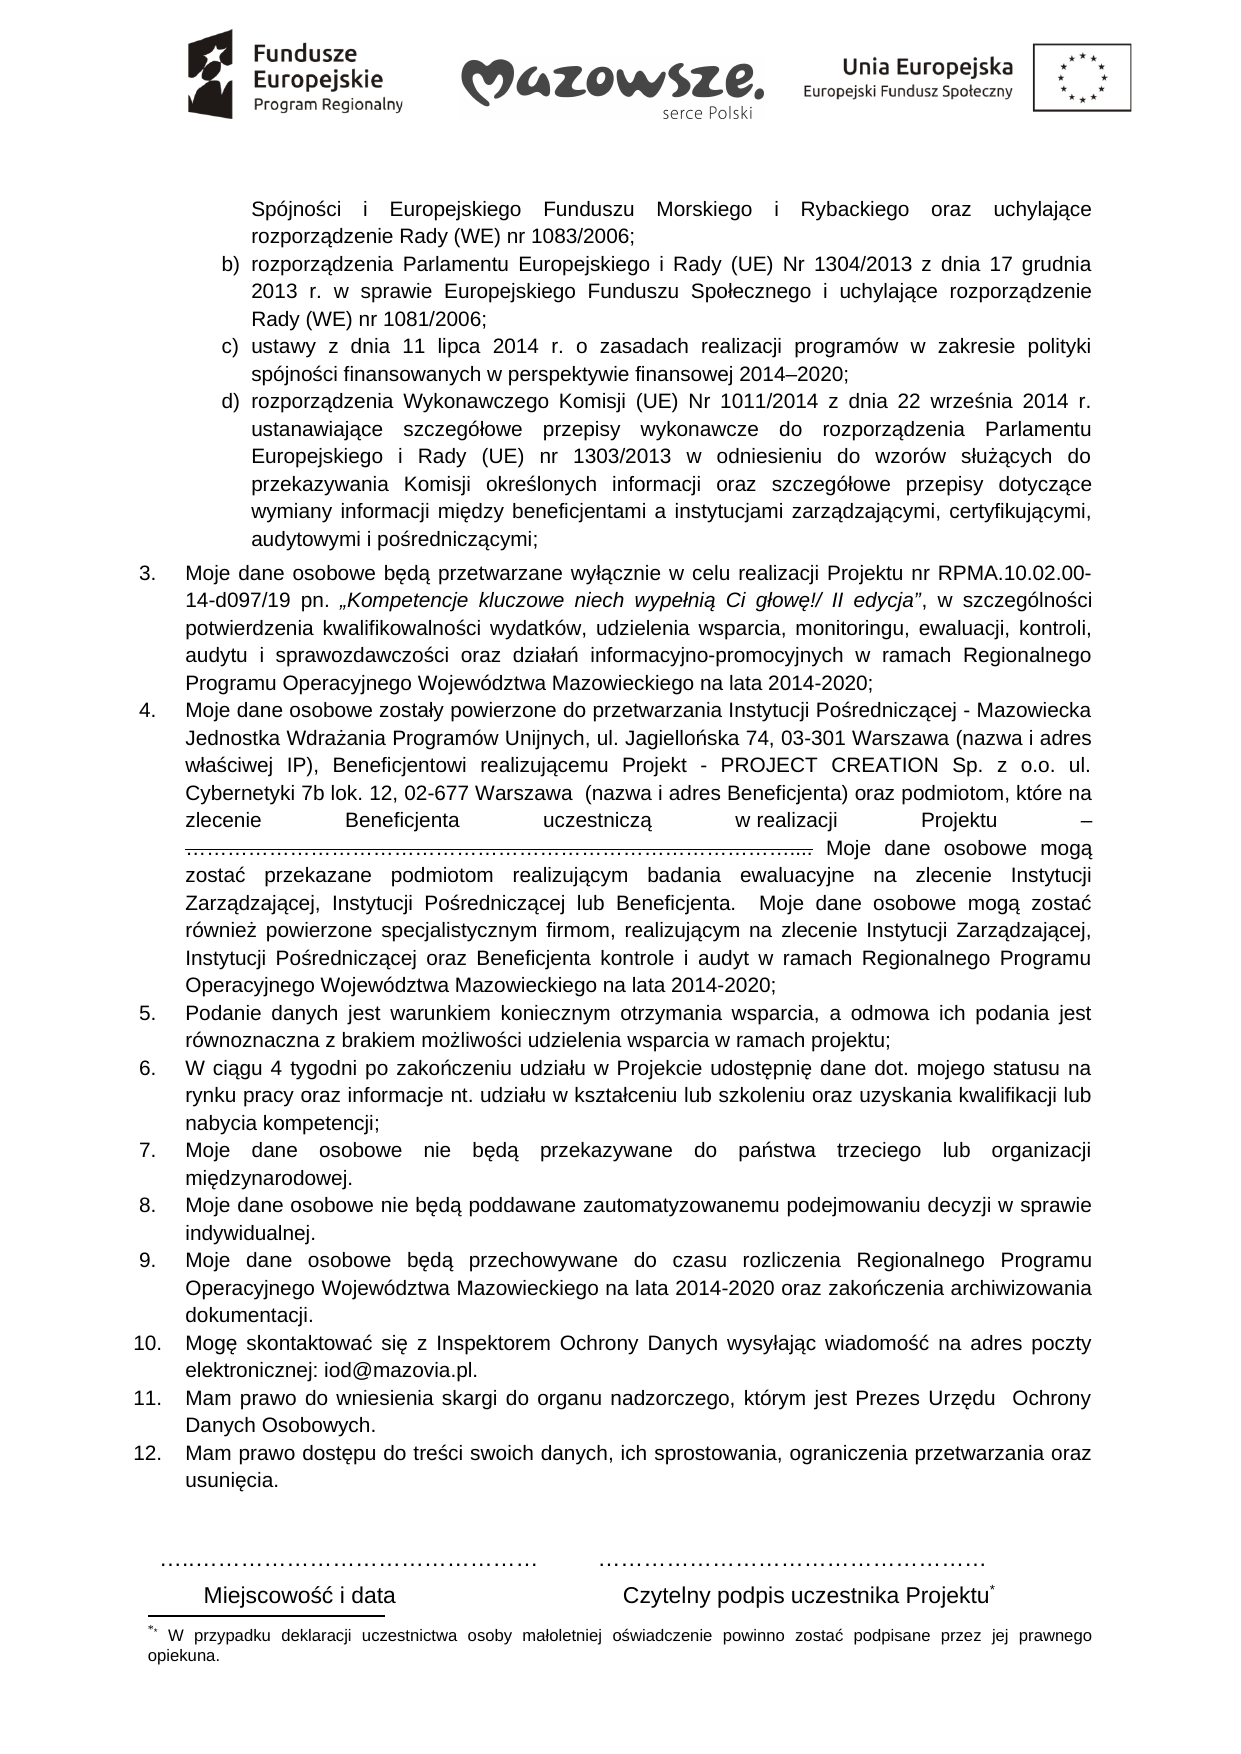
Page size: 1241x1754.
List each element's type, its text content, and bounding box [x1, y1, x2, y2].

table_cell Miejscowość i data [148, 1582, 586, 1609]
list Moje dane osobowe będą przetwarzane wyłącznie w celu realizacji Projektu nr RPMA.10.02.00-14-d097/19 pn. „Kompetencje kluczowe niech wypełnią Ci głowę!/ II edycja”, w szczególności potwierdzenia kwalifikowalności wydatków, udzielenia wsparcia, monitoringu, ewaluacji, kontroli, audytu i sprawozdawczości oraz działań informacyjno-promocyjnych w ramach Regionalnego Programu Operacyjnego Województwa Mazowieckiego na lata 2014-2020; [148, 560, 1093, 694]
list Mogę skontaktować się z Inspektorem Ochrony Danych wysyłając wiadomość na adres poczty elektronicznej: iod@mazovia.pl. [148, 1330, 1093, 1382]
list Mam prawo do wniesienia skargi do organu nadzorczego, którym jest Prezes Urzędu Ochrony Danych Osobowych. [148, 1385, 1093, 1437]
table_header …..……………………………………… [148, 1545, 586, 1582]
list rozporządzenia Wykonawczego Komisji (UE) Nr 1011/2014 z dnia 22 września 2014 r. ustanawiające szczegółowe przepisy wykonawcze do rozporządzenia Parlamentu Europejskiego i Rady (UE) nr 1303/2013 w odniesieniu do wzorów służących do przekazywania Komisji określonych informacji oraz szczegółowe przepisy dotyczące wymiany informacji między beneficjentami a instytucjami zarządzającymi, certyfikującymi, audytowymi i pośredniczącymi; [221, 389, 1093, 551]
picture [188, 29, 403, 119]
list Moje dane osobowe nie będą poddawane zautomatyzowanemu podejmowaniu decyzji w sprawie indywidualnej. [148, 1193, 1093, 1244]
list ustawy z dnia 11 lipca 2014 r. o zasadach realizacji programów w zakresie polityki spójności finansowanych w perspektywie finansowej 2014–2020; [221, 334, 1093, 386]
list W ciągu 4 tygodni po zakończeniu udziału w Projekcie udostępnię dane dot. mojego statusu na rynku pracy oraz informacje nt. udziału w kształceniu lub szkoleniu oraz uzyskania kwalifikacji lub nabycia kompetencji; [148, 1055, 1093, 1134]
list Moje dane osobowe zostały powierzone do przetwarzania Instytucji Pośredniczącej - Mazowiecka Jednostka Wdrażania Programów Unijnych, ul. Jagiellońska 74, 03-301 Warszawa (nazwa i adres właściwej IP), Beneficjentowi realizującemu Projekt - PROJECT CREATION Sp. z o.o. ul. Cybernetyki 7b lok. 12, 02-677 Warszawa (nazwa i adres Beneficjenta) oraz podmiotom, które na zlecenie Beneficjenta uczestniczą w realizacji Projektu –…………………………………………………………………………….... Moje dane osobowe mogą zostać przekazane podmiotom realizującym badania ewaluacyjne na zlecenie Instytucji Zarządzającej, Instytucji Pośredniczącej lub Beneficjenta. Moje dane osobowe mogą zostać również powierzone specjalistycznym firmom, realizującym na zlecenie Instytucji Zarządzającej, Instytucji Pośredniczącej oraz Beneficjenta kontrole i audyt w ramach Regionalnego Programu Operacyjnego Województwa Mazowieckiego na lata 2014-2020; [148, 698, 1093, 997]
list Mam prawo dostępu do treści swoich danych, ich sprostowania, ograniczenia przetwarzania oraz usunięcia. [148, 1440, 1093, 1492]
picture [800, 29, 1132, 119]
list Podanie danych jest warunkiem koniecznym otrzymania wsparcia, a odmowa ich podania jest równoznaczna z brakiem możliwości udzielenia wsparcia w ramach projektu; [148, 1000, 1093, 1052]
table_cell Czytelny podpis uczestnika Projektu* [586, 1582, 1093, 1609]
list Moje dane osobowe nie będą przekazywane do państwa trzeciego lub organizacji międzynarodowej. [148, 1138, 1093, 1189]
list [221, 197, 1093, 248]
table_header …………………………………………… [586, 1545, 1093, 1582]
list Moje dane osobowe będą przechowywane do czasu rozliczenia Regionalnego Programu Operacyjnego Województwa Mazowieckiego na lata 2014-2020 oraz zakończenia archiwizowania dokumentacji. [148, 1248, 1093, 1327]
